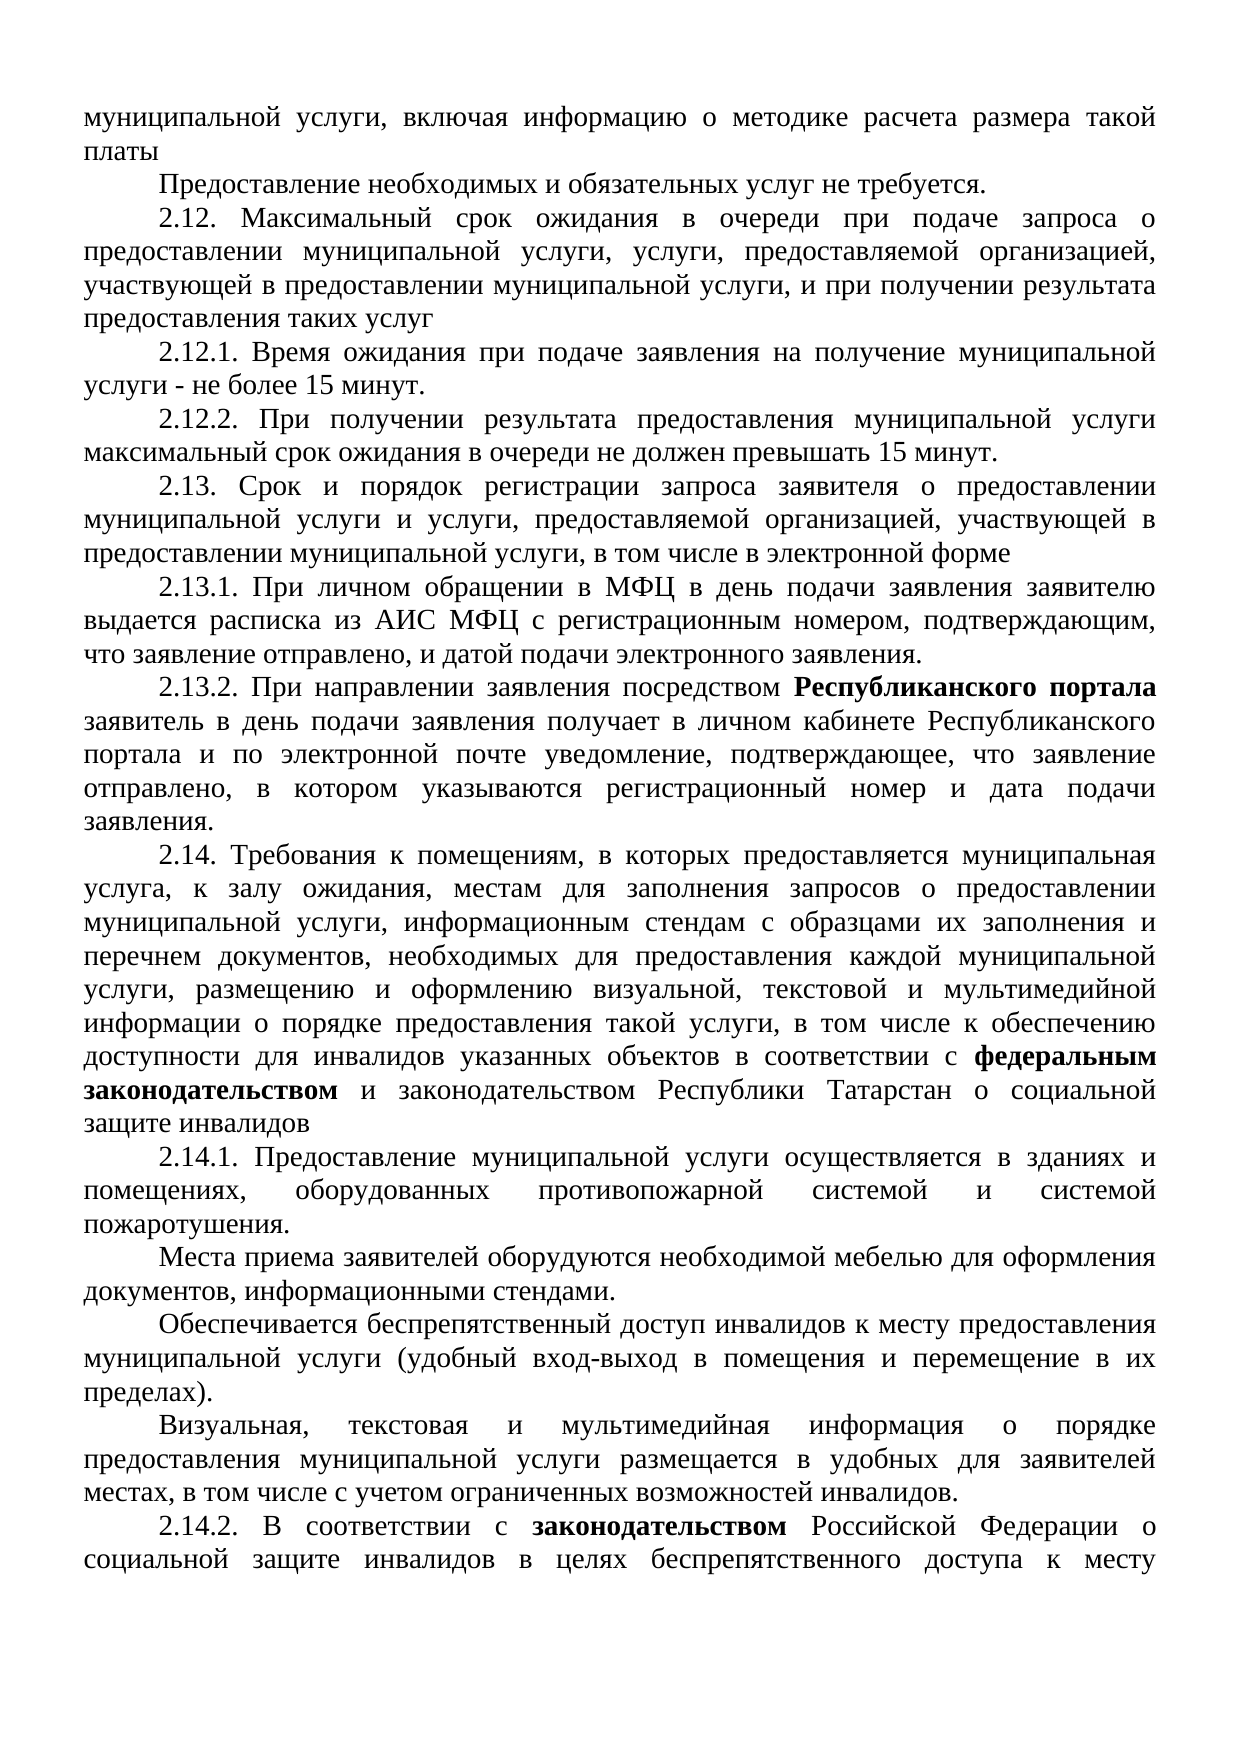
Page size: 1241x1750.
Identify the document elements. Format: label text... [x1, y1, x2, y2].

text Места приема заявителей оборудуются необходимой мебелью для оформления документов, информационными стендами. [83, 1239, 1157, 1307]
text 2.13.2. При направлении заявления посредством Республиканского портала заявитель в день подачи заявления получает в личном кабинете Республиканского портала и по электронной почте уведомление, подтверждающее, что заявление отправлено, в котором указываются регистрационный номер и дата подачи заявления. [83, 669, 1157, 837]
text 2.12.1. Время ожидания при подаче заявления на получение муниципальной услуги - не более 15 минут. [83, 334, 1157, 401]
text 2.12. Максимальный срок ожидания в очереди при подаче запроса о предоставлении муниципальной услуги, услуги, предоставляемой организацией, участвующей в предоставлении муниципальной услуги, и при получении результата предоставления таких услуг [83, 200, 1157, 334]
text 2.14.1. Предоставление муниципальной услуги осуществляется в зданиях и помещениях, оборудованных противопожарной системой и системой пожаротушения. [83, 1139, 1157, 1239]
text Обеспечивается беспрепятственный доступ инвалидов к месту предоставления муниципальной услуги (удобный вход-выход в помещения и перемещение в их пределах). [83, 1307, 1157, 1407]
text Предоставление необходимых и обязательных услуг не требуется. [83, 166, 1157, 200]
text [83, 99, 1157, 166]
text 2.13. Срок и порядок регистрации запроса заявителя о предоставлении муниципальной услуги и услуги, предоставляемой организацией, участвующей в предоставлении муниципальной услуги, в том числе в электронной форме [83, 468, 1157, 569]
text 2.12.2. При получении результата предоставления муниципальной услуги максимальный срок ожидания в очереди не должен превышать 15 минут. [83, 401, 1157, 468]
text 2.14. Требования к помещениям, в которых предоставляется муниципальная услуга, к залу ожидания, местам для заполнения запросов о предоставлении муниципальной услуги, информационным стендам с образцами их заполнения и перечнем документов, необходимых для предоставления каждой муниципальной услуги, размещению и оформлению визуальной, текстовой и мультимедийной информации о порядке предоставления такой услуги, в том числе к обеспечению доступности для инвалидов указанных объектов в соответствии с федеральным законодательством и законодательством Республики Татарстан о социальной защите инвалидов [83, 837, 1157, 1139]
text 2.13.1. При личном обращении в МФЦ в день подачи заявления заявителю выдается расписка из АИС МФЦ с регистрационным номером, подтверждающим, что заявление отправлено, и датой подачи электронного заявления. [83, 569, 1157, 669]
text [83, 1508, 1157, 1575]
text Визуальная, текстовая и мультимедийная информация о порядке предоставления муниципальной услуги размещается в удобных для заявителей местах, в том числе с учетом ограниченных возможностей инвалидов. [83, 1407, 1157, 1508]
